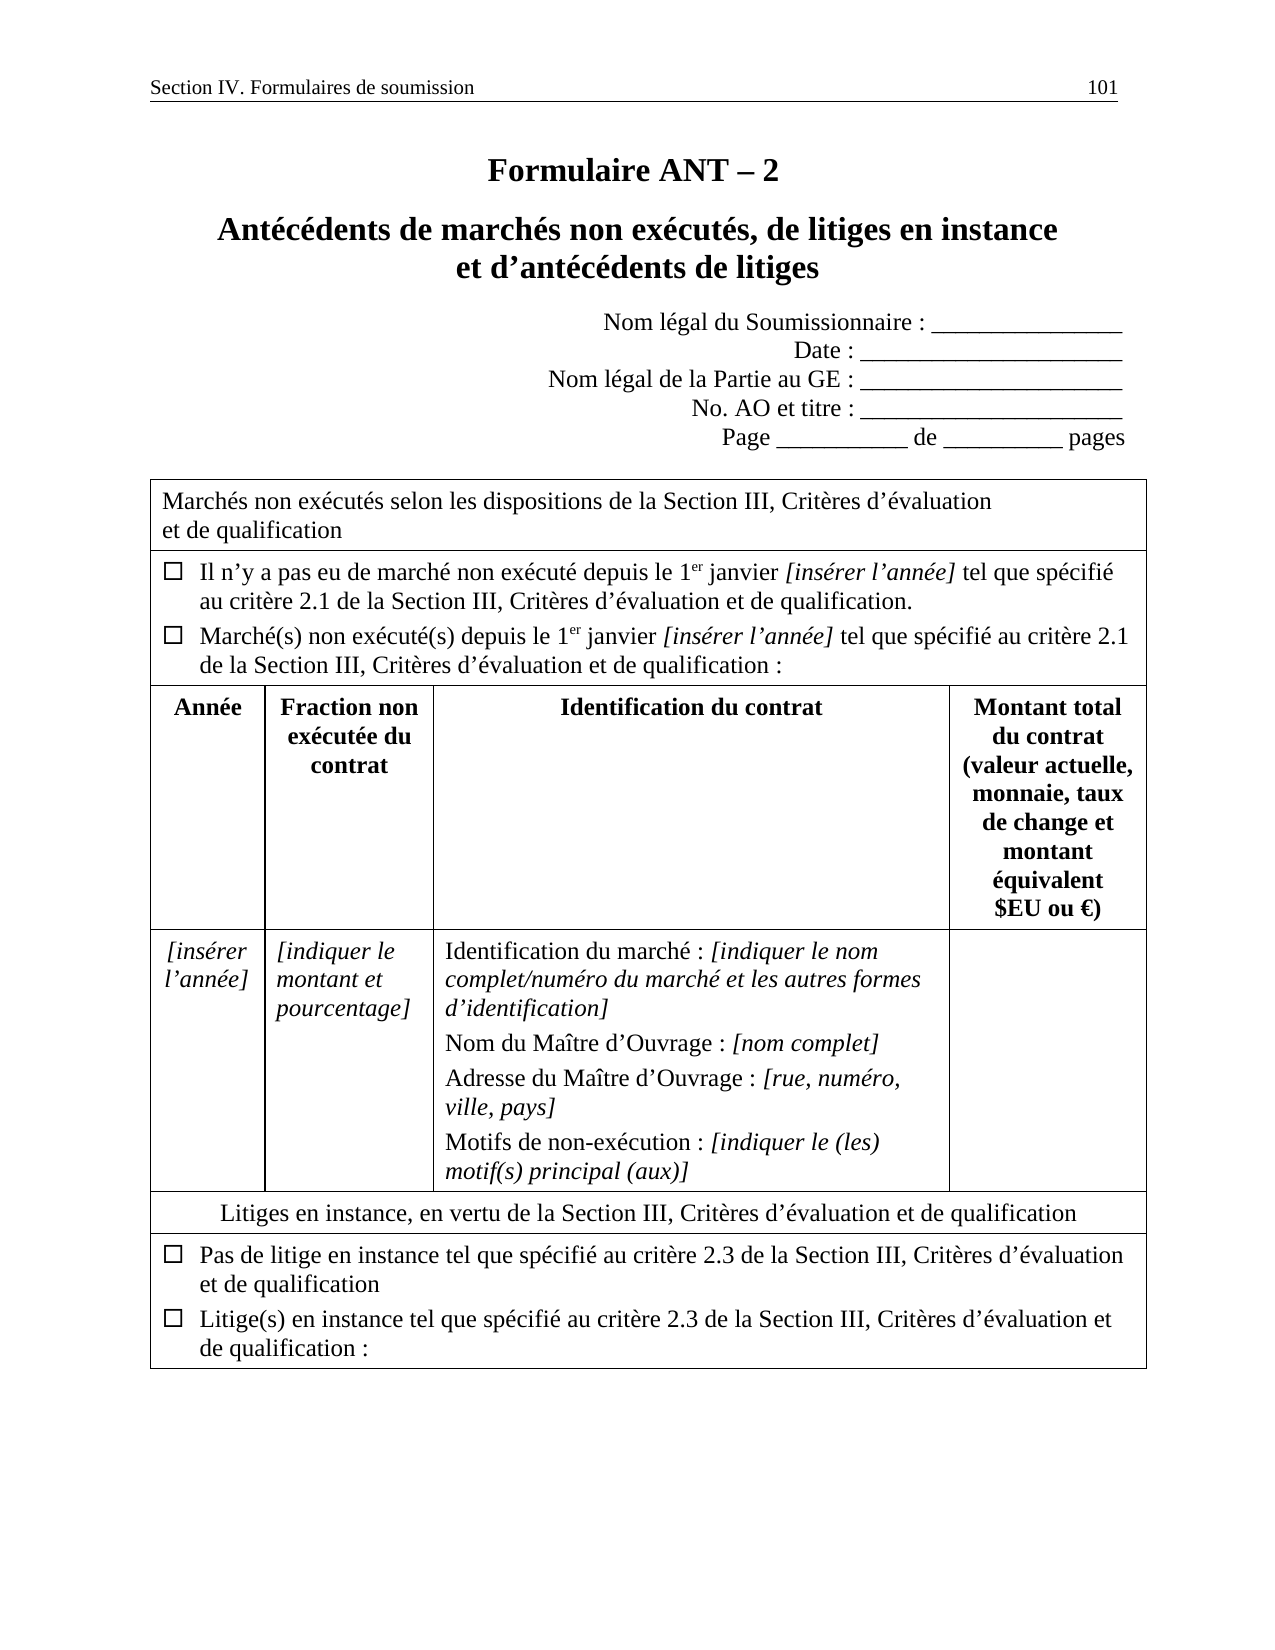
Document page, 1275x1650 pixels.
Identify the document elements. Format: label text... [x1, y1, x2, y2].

table_cell Montant total du contrat (valeur actuelle, monnaie, taux de change et montant équivalent $EU ou €) [950, 686, 1146, 928]
subtitle Antécédents de marchés non exécutés, de litiges en instance et d’antécédents de litiges [150, 209, 1125, 286]
table_header Marchés non exécutés selon les dispositions de la Section III, Critères d’évaluation et de qualification [151, 480, 1146, 550]
table_cell [indiquer le montant et pourcentage] [266, 930, 433, 1191]
table_cell Identification du marché : [indiquer le nom complet/numéro du marché et les autres formes d’identification] Nom du Maître d’Ouvrage : [nom complet] Adresse du Maître d’Ouvrage : [rue, numéro, ville, pays] Motifs de non-exécution : [indiquer le (les) motif(s) principal (aux)] [434, 930, 949, 1191]
text Date : ______________________ [150, 335, 1125, 364]
text Page ___________ de __________ pages [150, 422, 1125, 450]
table_cell Litiges en instance, en vertu de la Section III, Critères d’évaluation et de qualification [151, 1192, 1146, 1233]
table_cell Année [151, 686, 264, 928]
text No. AO et titre : ______________________ [150, 393, 1125, 422]
table_cell Fraction non exécutée du contrat [266, 686, 433, 928]
subtitle Formulaire ANT – 2 [150, 150, 1125, 188]
table_cell Il n’y a pas eu de marché non exécuté depuis le 1er janvier [insérer l’année] tel que spécifié au critère 2.1 de la Section III, Critères d’évaluation et de qualification. Marché(s) non exécuté(s) depuis le 1er janvier [insérer l’année] tel que spécifié au critère 2.1 de la Section III, Critères d’évaluation et de qualification : [151, 551, 1146, 685]
table_cell Identification du contrat [434, 686, 949, 928]
text Nom légal de la Partie au GE : ______________________ [150, 364, 1125, 393]
text Nom légal du Soumissionnaire : ________________ [150, 307, 1125, 335]
table_cell [950, 930, 1146, 1191]
table_cell [insérer l’année] [151, 930, 264, 1191]
table_cell Pas de litige en instance tel que spécifié au critère 2.3 de la Section III, Critères d’évaluation et de qualification Litige(s) en instance tel que spécifié au critère 2.3 de la Section III, Critères d’évaluation et de qualification : [151, 1234, 1146, 1368]
